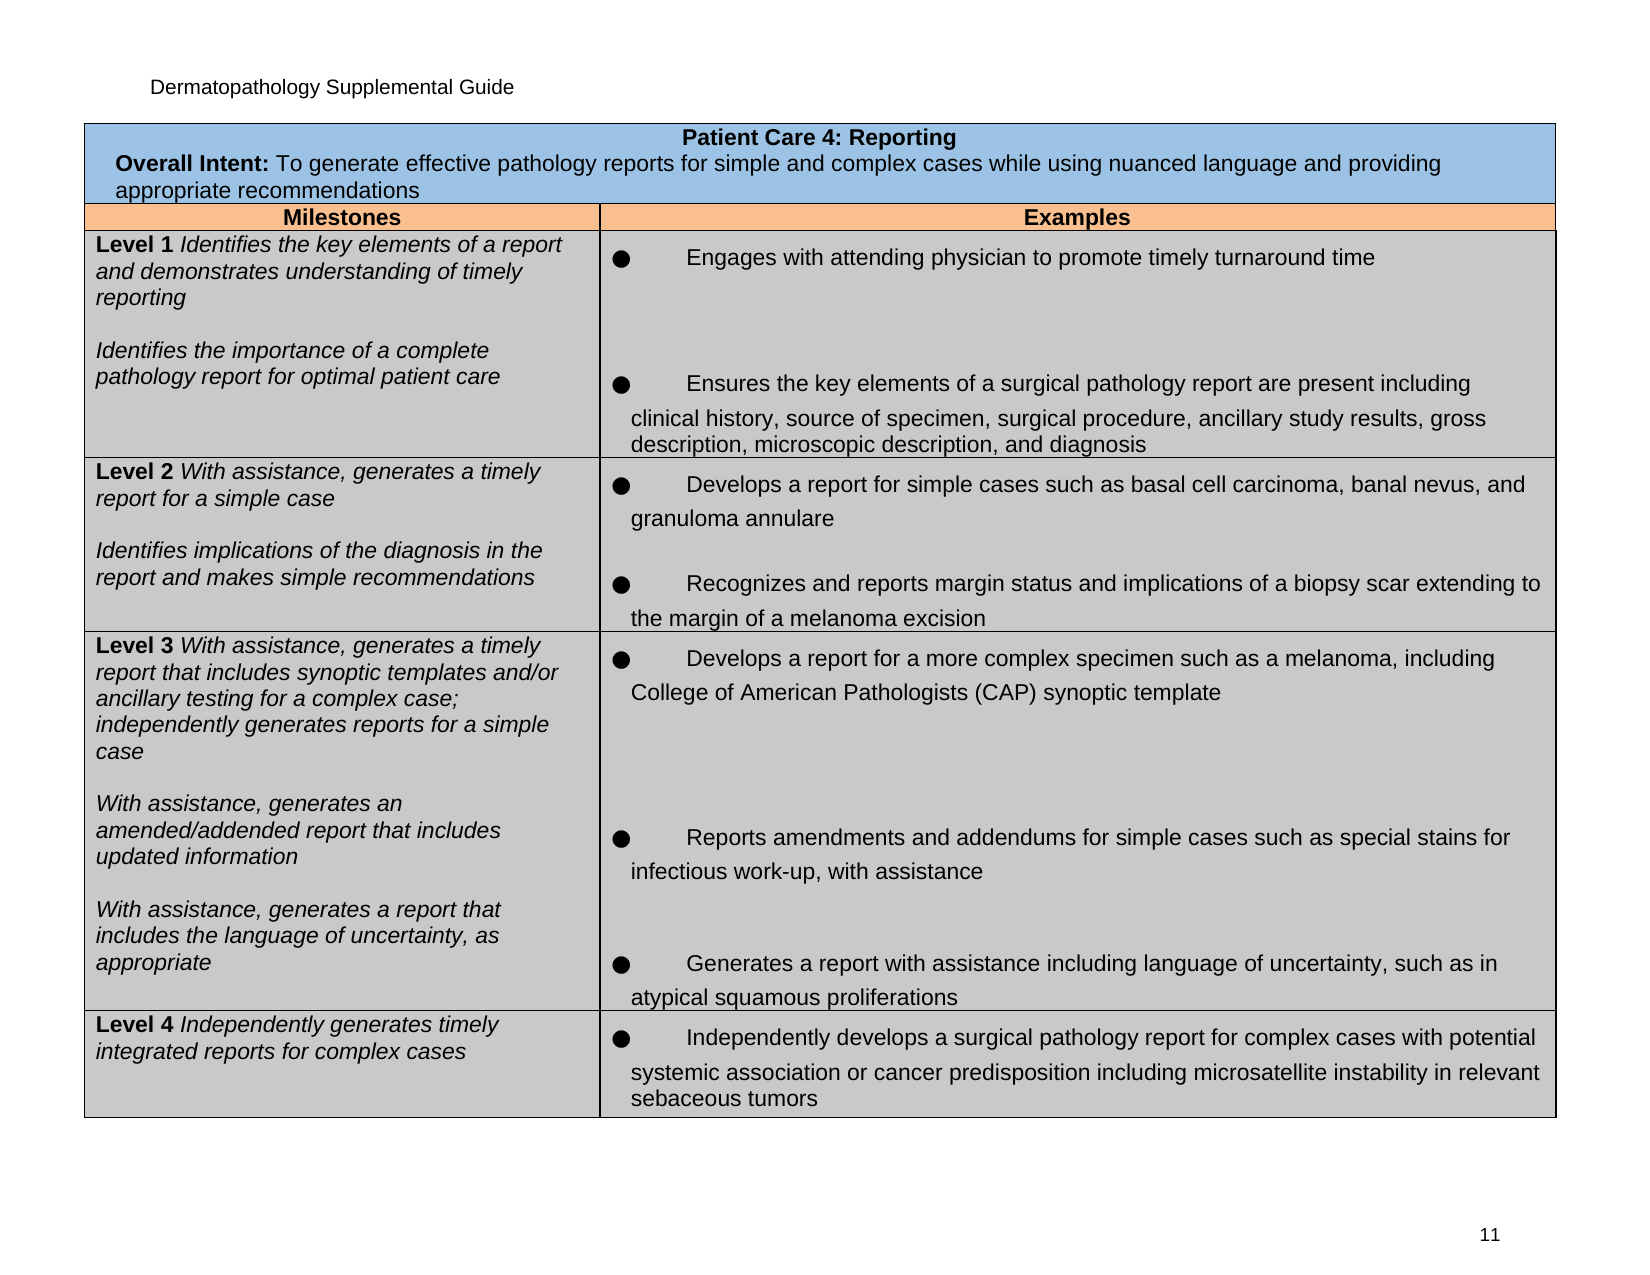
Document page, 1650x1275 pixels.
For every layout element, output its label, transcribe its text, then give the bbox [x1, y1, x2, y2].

table_cell Level 3 With assistance, generates a timely report that includes synoptic templates and/or ancillary testing for a complex case; independently generates reports for a simple case With assistance, generates an amended/addended report that includes updated information With assistance, generates a report that includes the language of uncertainty, as appropriate [85, 632, 599, 1010]
table_header Patient Care 4: Reporting Overall Intent: To generate effective pathology reports for simple and complex cases while using nuanced language and providing appropriate recommendations [85, 124, 1555, 203]
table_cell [601, 1011, 1555, 1117]
table_cell Level 1 Identifies the key elements of a report and demonstrates understanding of timely reporting Identifies the importance of a complete pathology report for optimal patient care [85, 231, 599, 457]
table_cell Level 2 With assistance, generates a timely report for a simple case Identifies implications of the diagnosis in the report and makes simple recommendations [85, 458, 599, 631]
table_cell Milestones [85, 204, 599, 230]
table_cell Develops a report for simple cases such as basal cell carcinoma, banal nevus, and granuloma annulare Recognizes and reports margin status and implications of a biopsy scar extending to the margin of a melanoma excision [601, 458, 1555, 631]
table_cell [85, 1011, 599, 1117]
table_cell Develops a report for a more complex specimen such as a melanoma, including College of American Pathologists (CAP) synoptic template Reports amendments and addendums for simple cases such as special stains for infectious work-up, with assistance Generates a report with assistance including language of uncertainty, such as in atypical squamous proliferations [601, 632, 1555, 1010]
table_cell Examples [601, 204, 1555, 230]
table_cell Engages with attending physician to promote timely turnaround time Ensures the key elements of a surgical pathology report are present including clinical history, source of specimen, surgical procedure, ancillary study results, gross description, microscopic description, and diagnosis [601, 231, 1555, 457]
